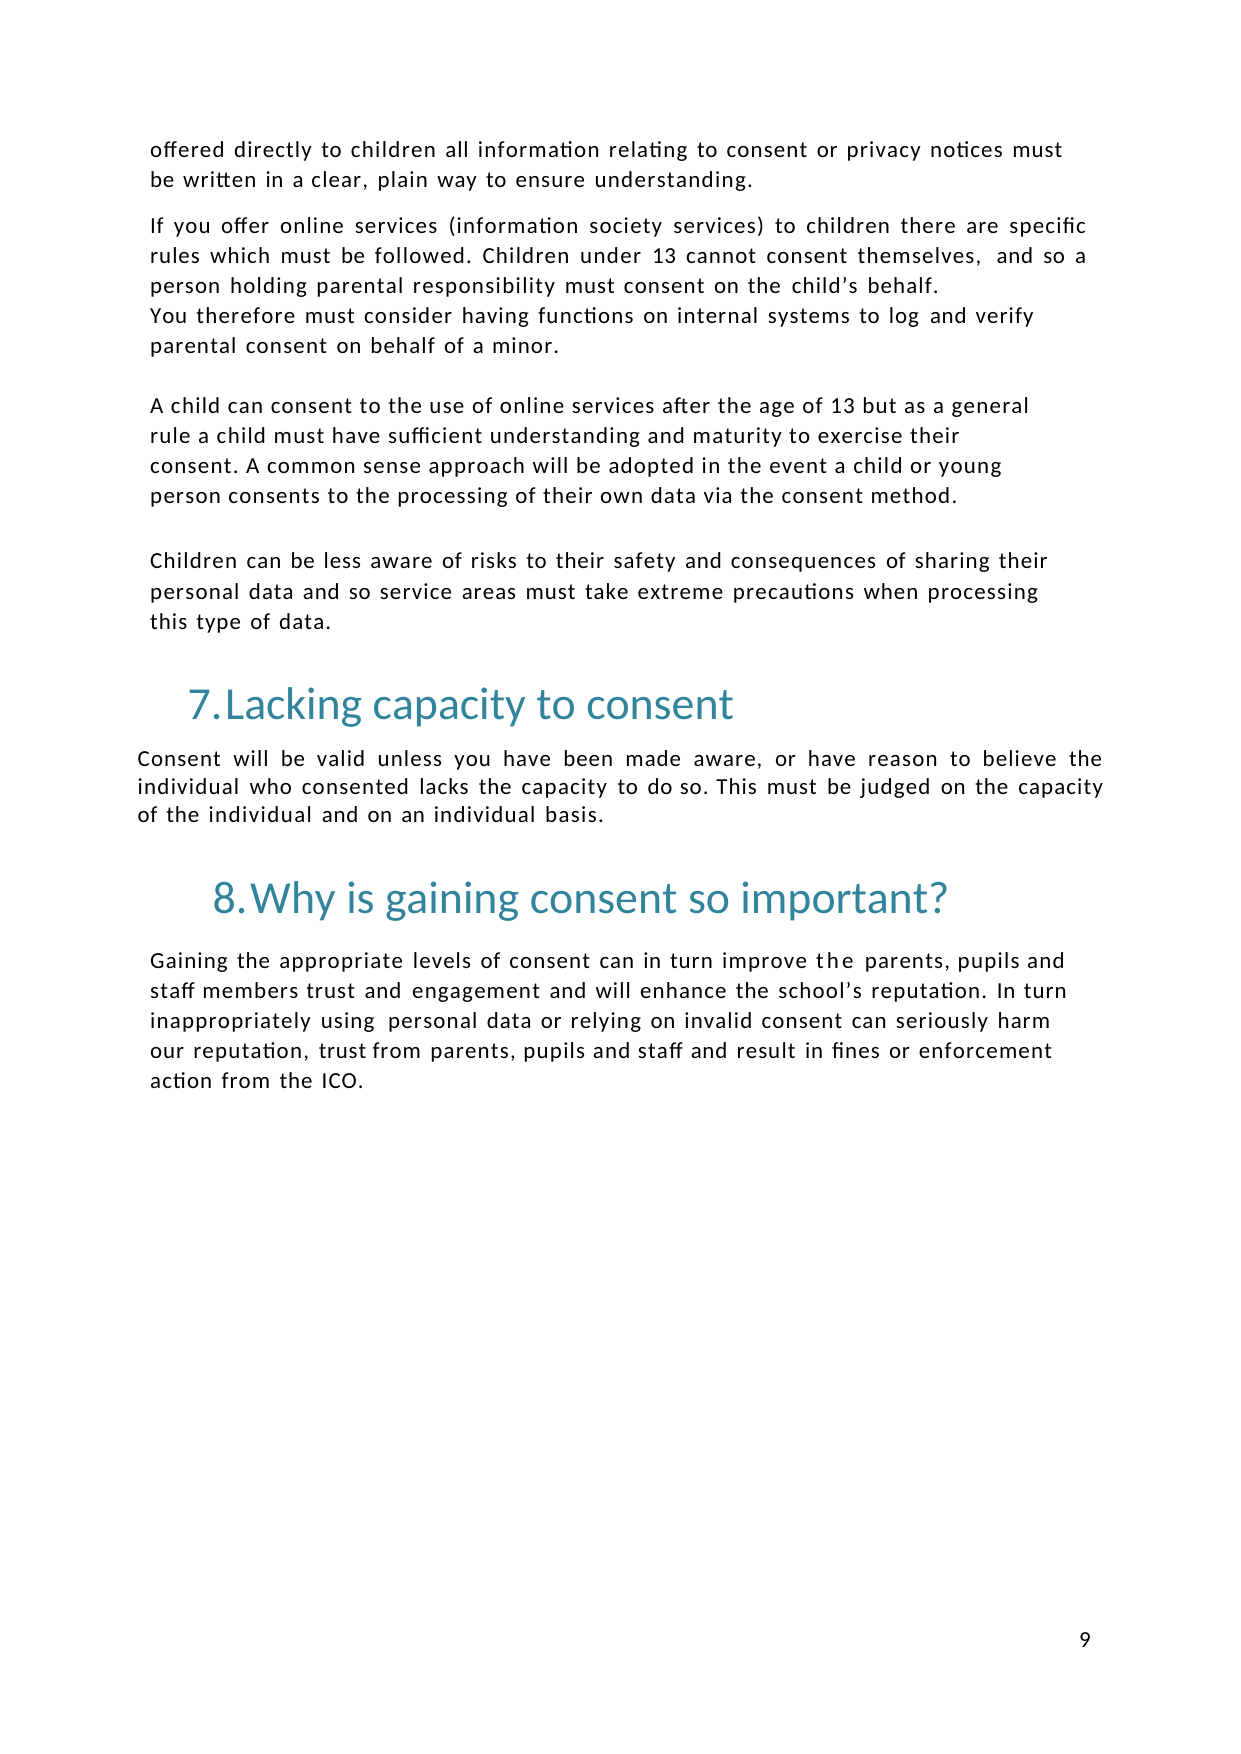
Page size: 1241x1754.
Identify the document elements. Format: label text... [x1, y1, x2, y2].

subtitle Why is gaining consent so important? [187, 869, 974, 925]
subtitle Lacking capacity to consent [187, 675, 1103, 731]
text Consent will be valid unless you have been made aware, or have reason to believe the individual who consented lacks the capacity to do so. This must be judged on the capacity of the individual and on an individual basis. [137, 744, 1103, 828]
text If you offer online services (information society services) to children there are specific rules which must be followed. Children under 13 cannot consent themselves, and so a person holding parental responsibility must consent on the child’s behalf. [150, 212, 1087, 299]
text A child can consent to the use of online services after the age of 13 but as a general rule a child must have sufficient understanding and maturity to exercise their consent. A common sense approach will be adopted in the event a child or young person consents to the processing of their own data via the consent method. [150, 391, 1057, 509]
text Gaining the appropriate levels of consent can in turn improve the parents, pupils and staff members trust and engagement and will enhance the school’s reputation. In turn inappropriately using personal data or relying on invalid consent can seriously harm our reputation, trust from parents, pupils and staff and result in fines or enforcement action from the ICO. [150, 946, 1082, 1094]
text Children can be less aware of risks to their safety and consequences of sharing their personal data and so service areas must take extreme precautions when processing this type of data. [150, 547, 1058, 635]
text You therefore must consider having functions on internal systems to log and verify parental consent on behalf of a minor. [150, 301, 1057, 359]
text offered directly to children all information relating to consent or privacy notices must be written in a clear, plain way to ensure understanding. [150, 135, 1079, 193]
